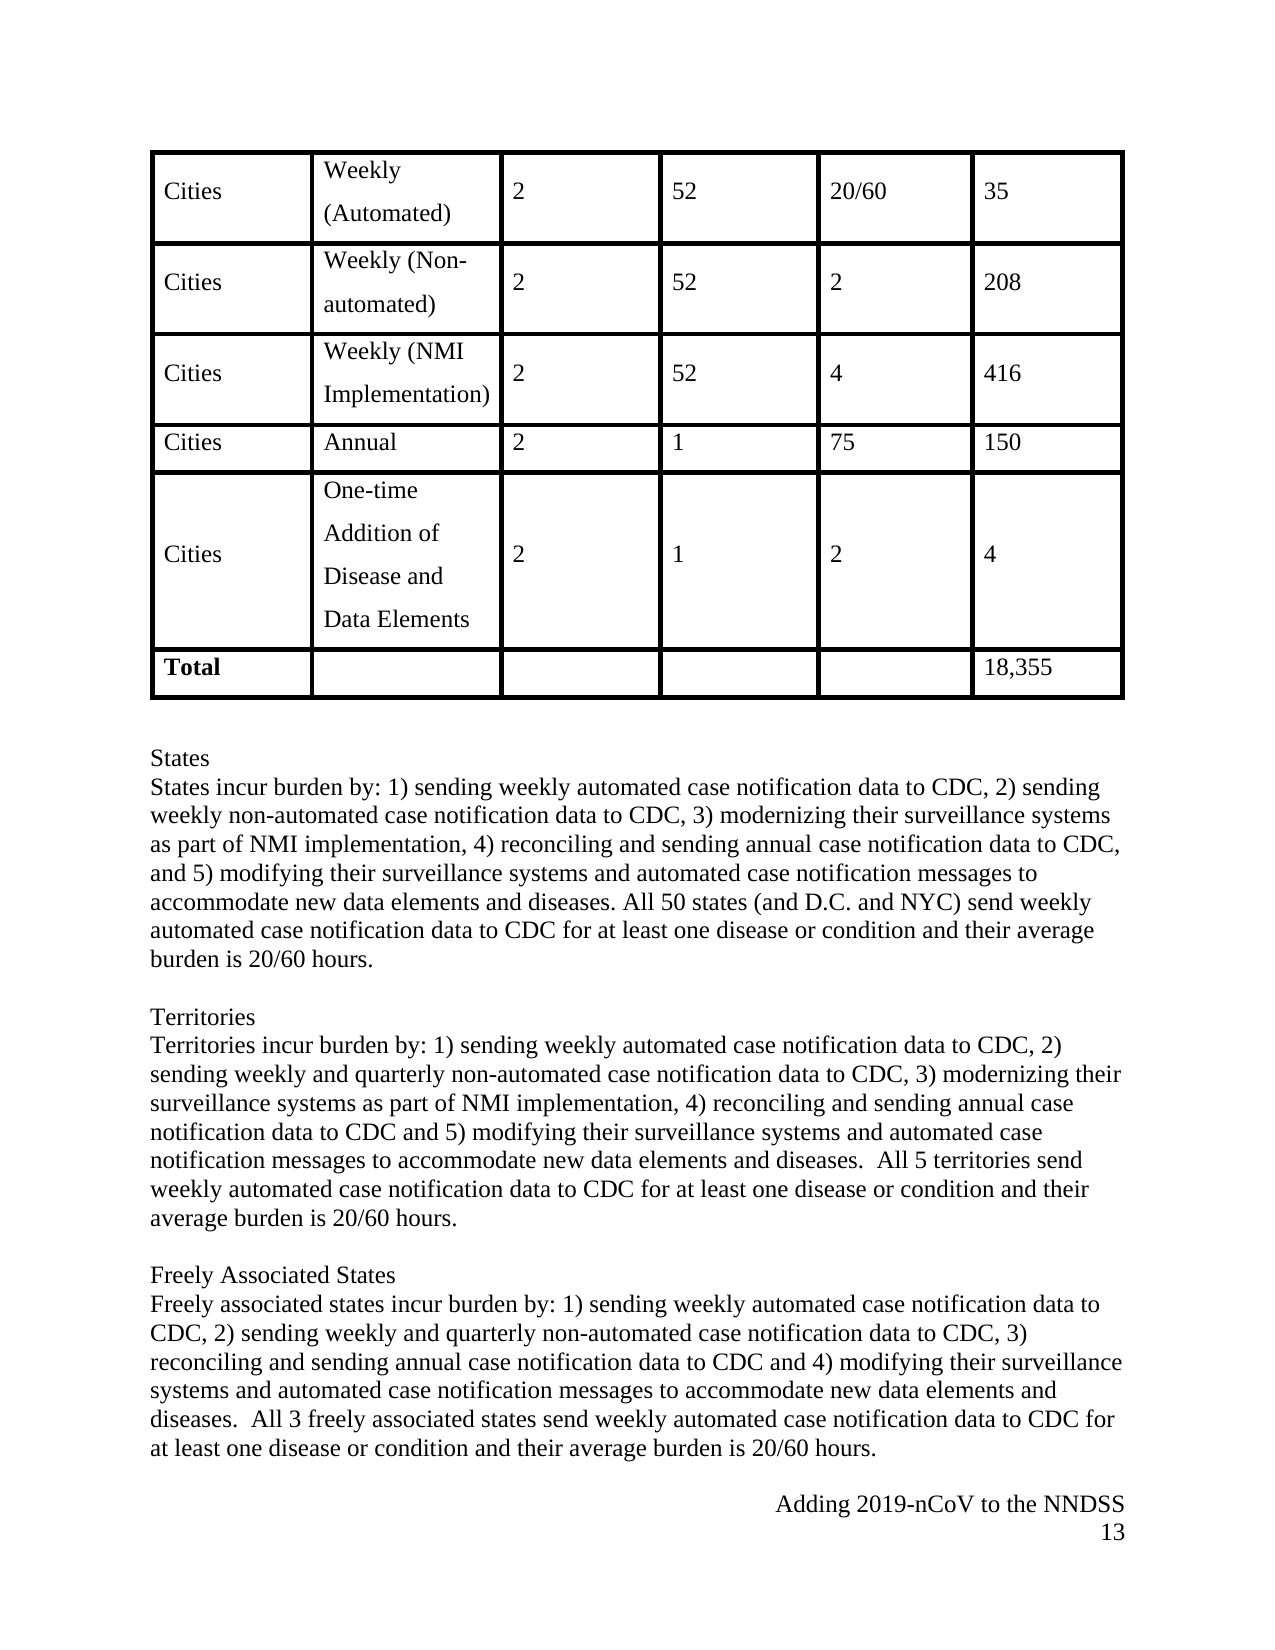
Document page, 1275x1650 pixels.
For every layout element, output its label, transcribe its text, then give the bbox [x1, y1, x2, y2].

table_cell 2 [504, 336, 658, 422]
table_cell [314, 475, 499, 647]
table_cell 20/60 [821, 155, 970, 241]
table_cell [663, 652, 816, 695]
table_cell Total [155, 652, 310, 695]
table_cell 2 [504, 246, 658, 332]
table_cell 4 [821, 336, 970, 422]
table_cell Weekly (NMI Implementation) [314, 336, 499, 422]
table_cell Cities [155, 246, 310, 332]
table_cell 2 [821, 246, 970, 332]
table_cell 416 [975, 336, 1120, 422]
text States incur burden by: 1) sending weekly automated case notification data to CDC, 2) sending weekly non-automated case notification data to CDC, 3) modernizing their surveillance systems as part of NMI implementation, 4) reconciling and sending annual case notification data to CDC, and 5) modifying their surveillance systems and automated case notification messages to accommodate new data elements and diseases. All 50 states (and D.C. and NYC) send weekly automated case notification data to CDC for at least one disease or condition and their average burden is 20/60 hours. [150, 772, 1125, 973]
table_cell 35 [975, 155, 1120, 241]
table_cell Annual [314, 427, 499, 470]
table_cell 2 [504, 427, 658, 470]
table_cell 2 [821, 475, 970, 647]
table_cell 208 [975, 246, 1120, 332]
text Freely associated states incur burden by: 1) sending weekly automated case notification data to CDC, 2) sending weekly and quarterly non-automated case notification data to CDC, 3) reconciling and sending annual case notification data to CDC and 4) modifying their surveillance systems and automated case notification messages to accommodate new data elements and diseases. All 3 freely associated states send weekly automated case notification data to CDC for at least one disease or condition and their average burden is 20/60 hours. [150, 1289, 1125, 1462]
text States [150, 743, 1125, 772]
text Territories [150, 1002, 1125, 1030]
text Freely Associated States [150, 1260, 1125, 1289]
table_cell Cities [155, 475, 310, 647]
table_cell Weekly (Non-automated) [314, 246, 499, 332]
table_cell [821, 652, 970, 695]
table_cell 75 [821, 427, 970, 470]
table_cell 52 [663, 155, 816, 241]
table_cell 1 [663, 427, 816, 470]
table_cell 18,355 [975, 652, 1120, 695]
table_cell [504, 652, 658, 695]
table_cell 4 [975, 475, 1120, 647]
table_cell 52 [663, 336, 816, 422]
table_cell Cities [155, 427, 310, 470]
table_cell 1 [663, 475, 816, 647]
table_cell 2 [504, 155, 658, 241]
table_cell 2 [504, 475, 658, 647]
table_cell Weekly (Automated) [314, 155, 499, 241]
table_cell 52 [663, 246, 816, 332]
table_cell 150 [975, 427, 1120, 470]
table_cell Cities [155, 155, 310, 241]
text Territories incur burden by: 1) sending weekly automated case notification data to CDC, 2) sending weekly and quarterly non-automated case notification data to CDC, 3) modernizing their surveillance systems as part of NMI implementation, 4) reconciling and sending annual case notification data to CDC and 5) modifying their surveillance systems and automated case notification messages to accommodate new data elements and diseases. All 5 territories send weekly automated case notification data to CDC for at least one disease or condition and their average burden is 20/60 hours. [150, 1030, 1125, 1232]
table_cell [314, 652, 499, 695]
table_cell Cities [155, 336, 310, 422]
